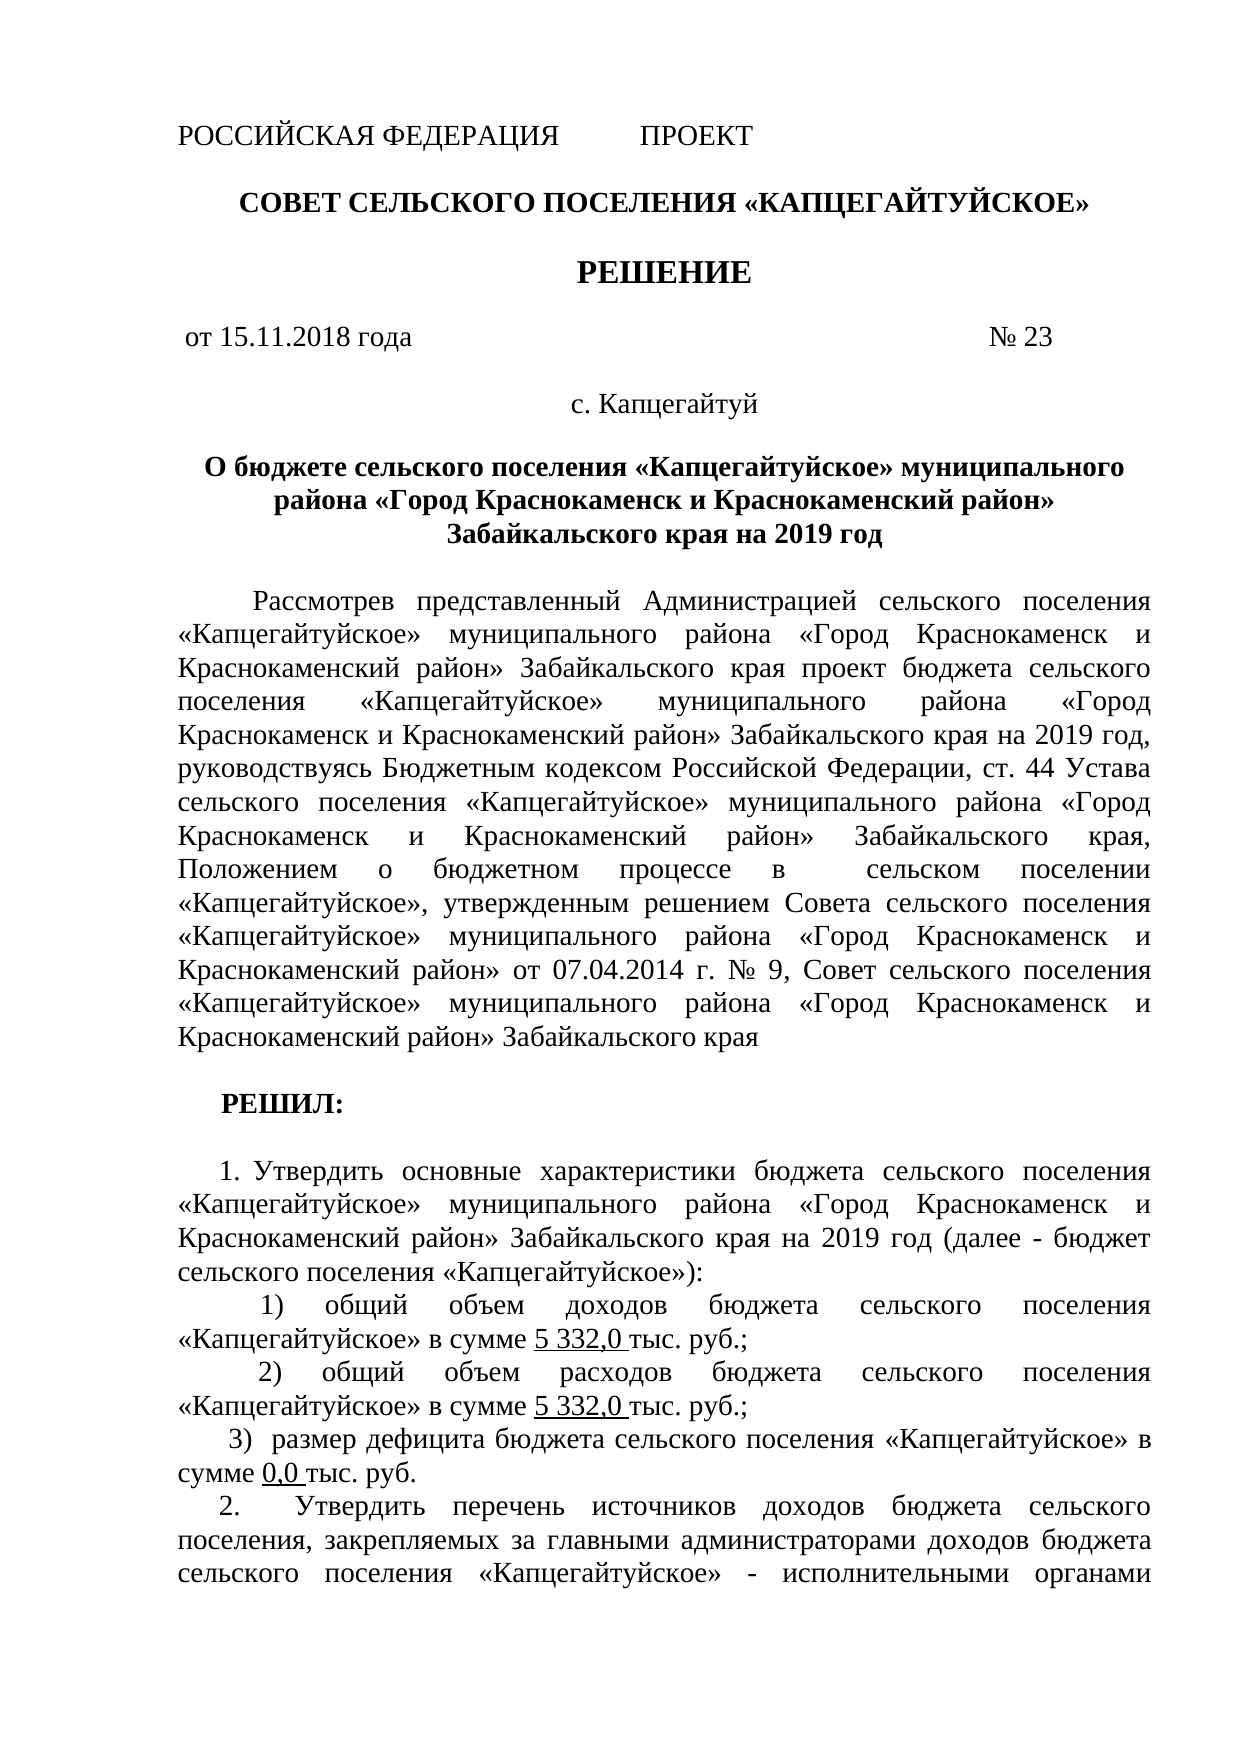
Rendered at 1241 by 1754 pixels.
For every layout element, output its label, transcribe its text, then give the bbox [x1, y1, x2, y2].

text 3) размер дефицита бюджета сельского поселения «Капцегайтуйское» в сумме 0,0 тыс. руб. [177, 1421, 1152, 1488]
text СОВЕТ СЕЛЬСКОГО ПОСЕЛЕНИЯ «КАПЦЕГАЙТУЙСКОЕ» [177, 185, 1152, 219]
text РЕШИЛ: [177, 1086, 1152, 1119]
subtitle с. Капцегайтуй [177, 386, 1152, 420]
subtitle от 15.11.2018 года № 23 [177, 319, 1152, 353]
text Рассмотрев представленный Администрацией сельского поселения «Капцегайтуйское» муниципального района «Город Краснокаменск и Краснокаменский район» Забайкальского края проект бюджета сельского поселения «Капцегайтуйское» муниципального района «Город Краснокаменск и Краснокаменский район» Забайкальского края на 2019 год, руководствуясь Бюджетным кодексом Российской Федерации, ст. 44 Устава сельского поселения «Капцегайтуйское» муниципального района «Город Краснокаменск и Краснокаменский район» Забайкальского края, Положением о бюджетном процессе в сельском поселении «Капцегайтуйское», утвержденным решением Совета сельского поселения «Капцегайтуйское» муниципального района «Город Краснокаменск и Краснокаменский район» от 07.04.2014 г. № 9, Совет сельского поселения «Капцегайтуйское» муниципального района «Город Краснокаменск и Краснокаменский район» Забайкальского края [177, 583, 1152, 1052]
text 2) общий объем расходов бюджета сельского поселения «Капцегайтуйское» в сумме 5 332,0 тыс. руб.; [177, 1354, 1152, 1421]
subtitle района «Город Краснокаменск и Краснокаменский район» [177, 482, 1152, 516]
text РЕШЕНИЕ [177, 252, 1152, 291]
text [177, 1488, 1152, 1589]
list Утвердить основные характеристики бюджета сельского поселения «Капцегайтуйское» муниципального района «Город Краснокаменск и Краснокаменский район» Забайкальского края на 2019 год (далее - бюджет сельского поселения «Капцегайтуйское»): [177, 1153, 1152, 1287]
subtitle Забайкальского края на 2019 год [177, 516, 1152, 549]
text 1) общий объем доходов бюджета сельского поселения «Капцегайтуйское» в сумме 5 332,0 тыс. руб.; [177, 1287, 1152, 1354]
subtitle О бюджете сельского поселения «Капцегайтуйское» муниципального [177, 449, 1152, 482]
